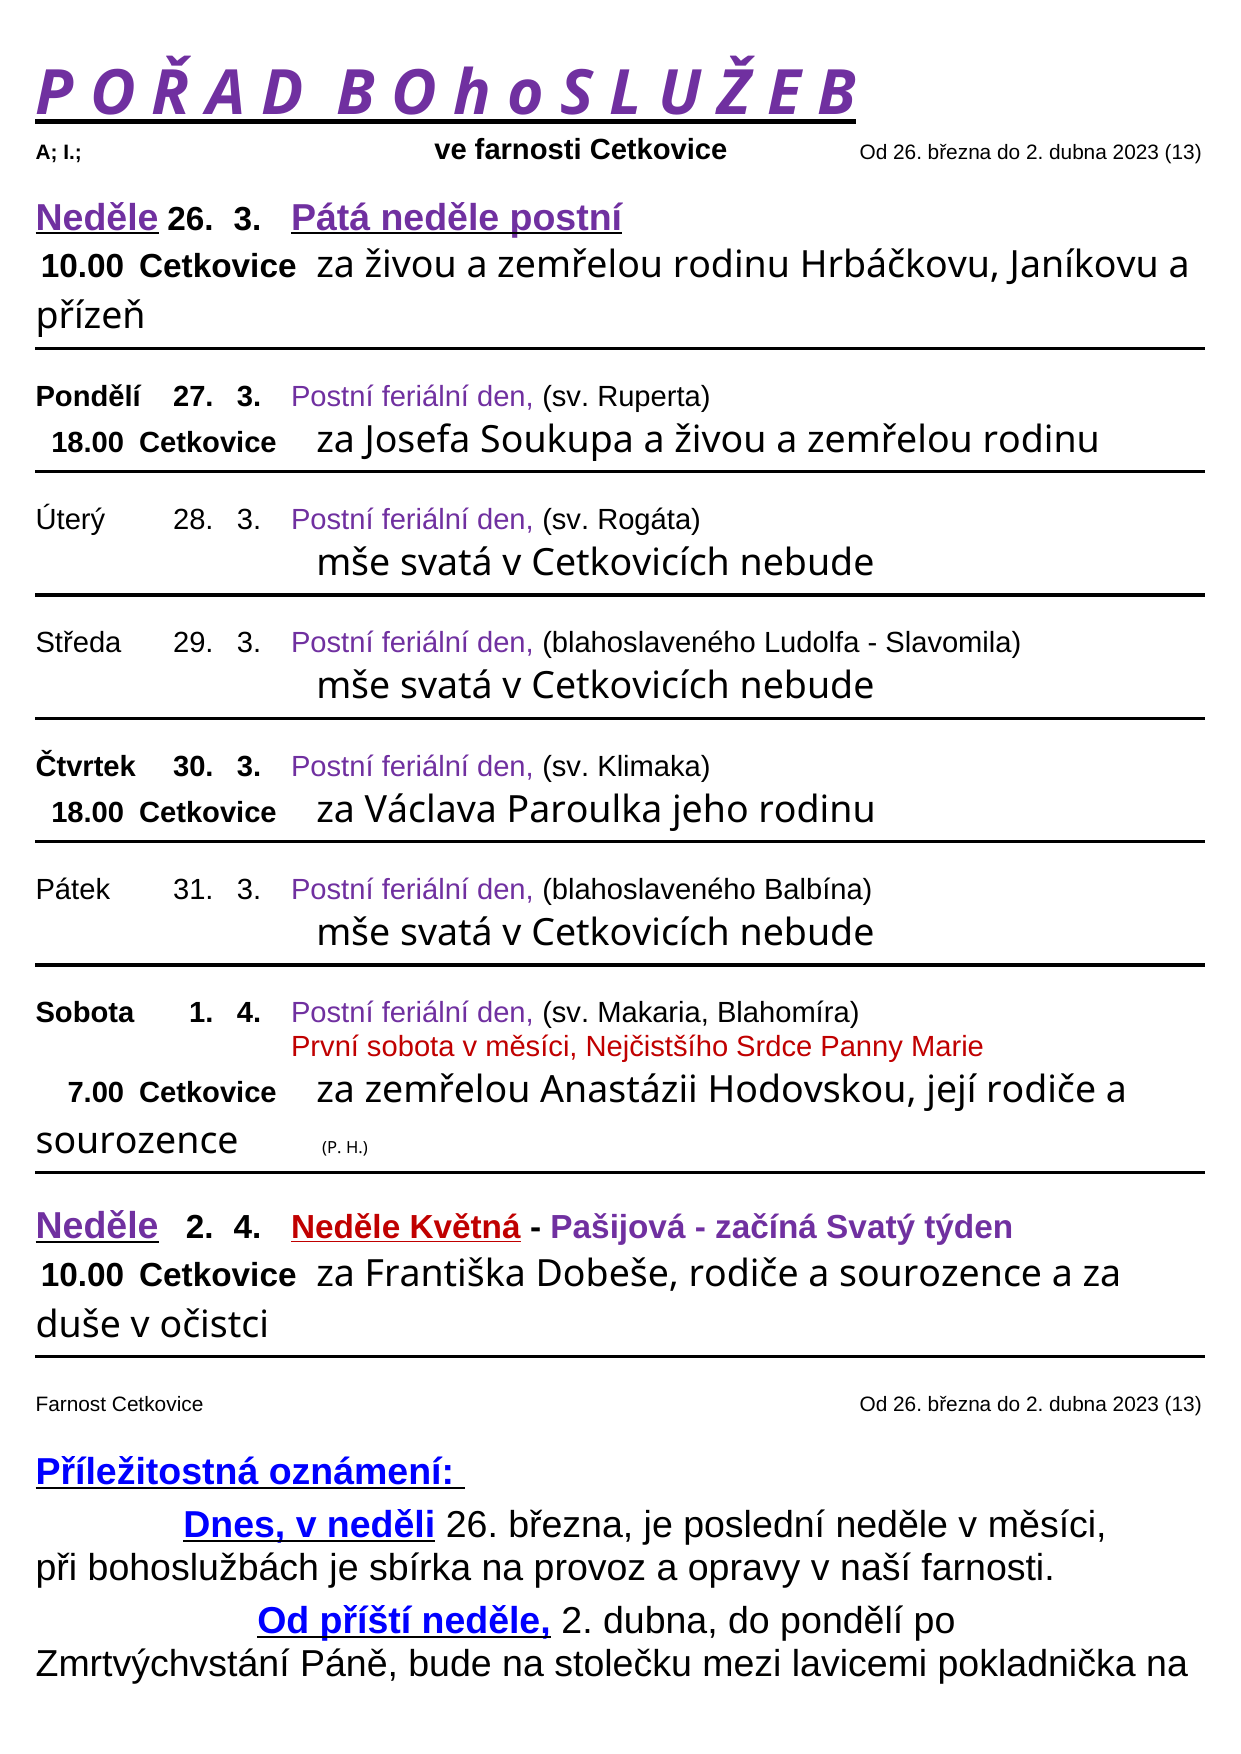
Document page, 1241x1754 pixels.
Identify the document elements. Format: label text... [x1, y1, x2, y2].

text Pondělí 27. 3. Postní feriální den, (sv. Ruperta) [35, 379, 1205, 412]
text 10.00 Cetkovice za Františka Dobeše, rodiče a sourozence a za duše v očistci [35, 1246, 1205, 1348]
text Středa 29. 3. Postní feriální den, (blahoslaveného Ludolfa - Slavomila) [35, 625, 1205, 659]
text Dnes, v neděli 26. března, je poslední neděle v měsíci, [35, 1502, 1205, 1545]
text P O Ř A D B O h o S L U Ž E B [35, 47, 1205, 132]
text 7.00 Cetkovice za zemřelou Anastázii Hodovskou, její rodiče a sourozence (P. H.) [35, 1062, 1205, 1164]
text mše svatá v Cetkovicích nebude [35, 906, 1205, 957]
text A; I.; ve farnosti Cetkovice Od 26. března do 2. dubna 2023 (13) [35, 132, 1205, 166]
text 10.00 Cetkovice za živou a zemřelou rodinu Hrbáčkovu, Janíkovu a přízeň [35, 238, 1205, 340]
text při bohoslužbách je sbírka na provoz a opravy v naší farnosti. [35, 1545, 1205, 1588]
text Příležitostná oznámení: [35, 1449, 1205, 1493]
text Neděle 2. 4. Neděle Květná - Pašijová - začíná Svatý týden [35, 1203, 1205, 1246]
text Úterý 28. 3. Postní feriální den, (sv. Rogáta) [35, 502, 1205, 536]
text Pátek 31. 3. Postní feriální den, (blahoslaveného Balbína) [35, 872, 1205, 906]
text 18.00 Cetkovice za Václava Paroulka jeho rodinu [35, 782, 1205, 833]
text mše svatá v Cetkovicích nebude [35, 659, 1205, 710]
text 18.00 Cetkovice za Josefa Soukupa a živou a zemřelou rodinu [35, 412, 1205, 463]
text mše svatá v Cetkovicích nebude [35, 536, 1205, 587]
text Sobota 1. 4. Postní feriální den, (sv. Makaria, Blahomíra) [35, 995, 1205, 1029]
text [35, 1598, 1205, 1684]
text První sobota v měsíci, Nejčistšího Srdce Panny Marie [35, 1029, 1205, 1062]
text Farnost Cetkovice Od 26. března do 2. dubna 2023 (13) [35, 1392, 1205, 1416]
text Neděle 26. 3. Pátá neděle postní [35, 195, 1205, 238]
text Čtvrtek 30. 3. Postní feriální den, (sv. Klimaka) [35, 749, 1205, 782]
